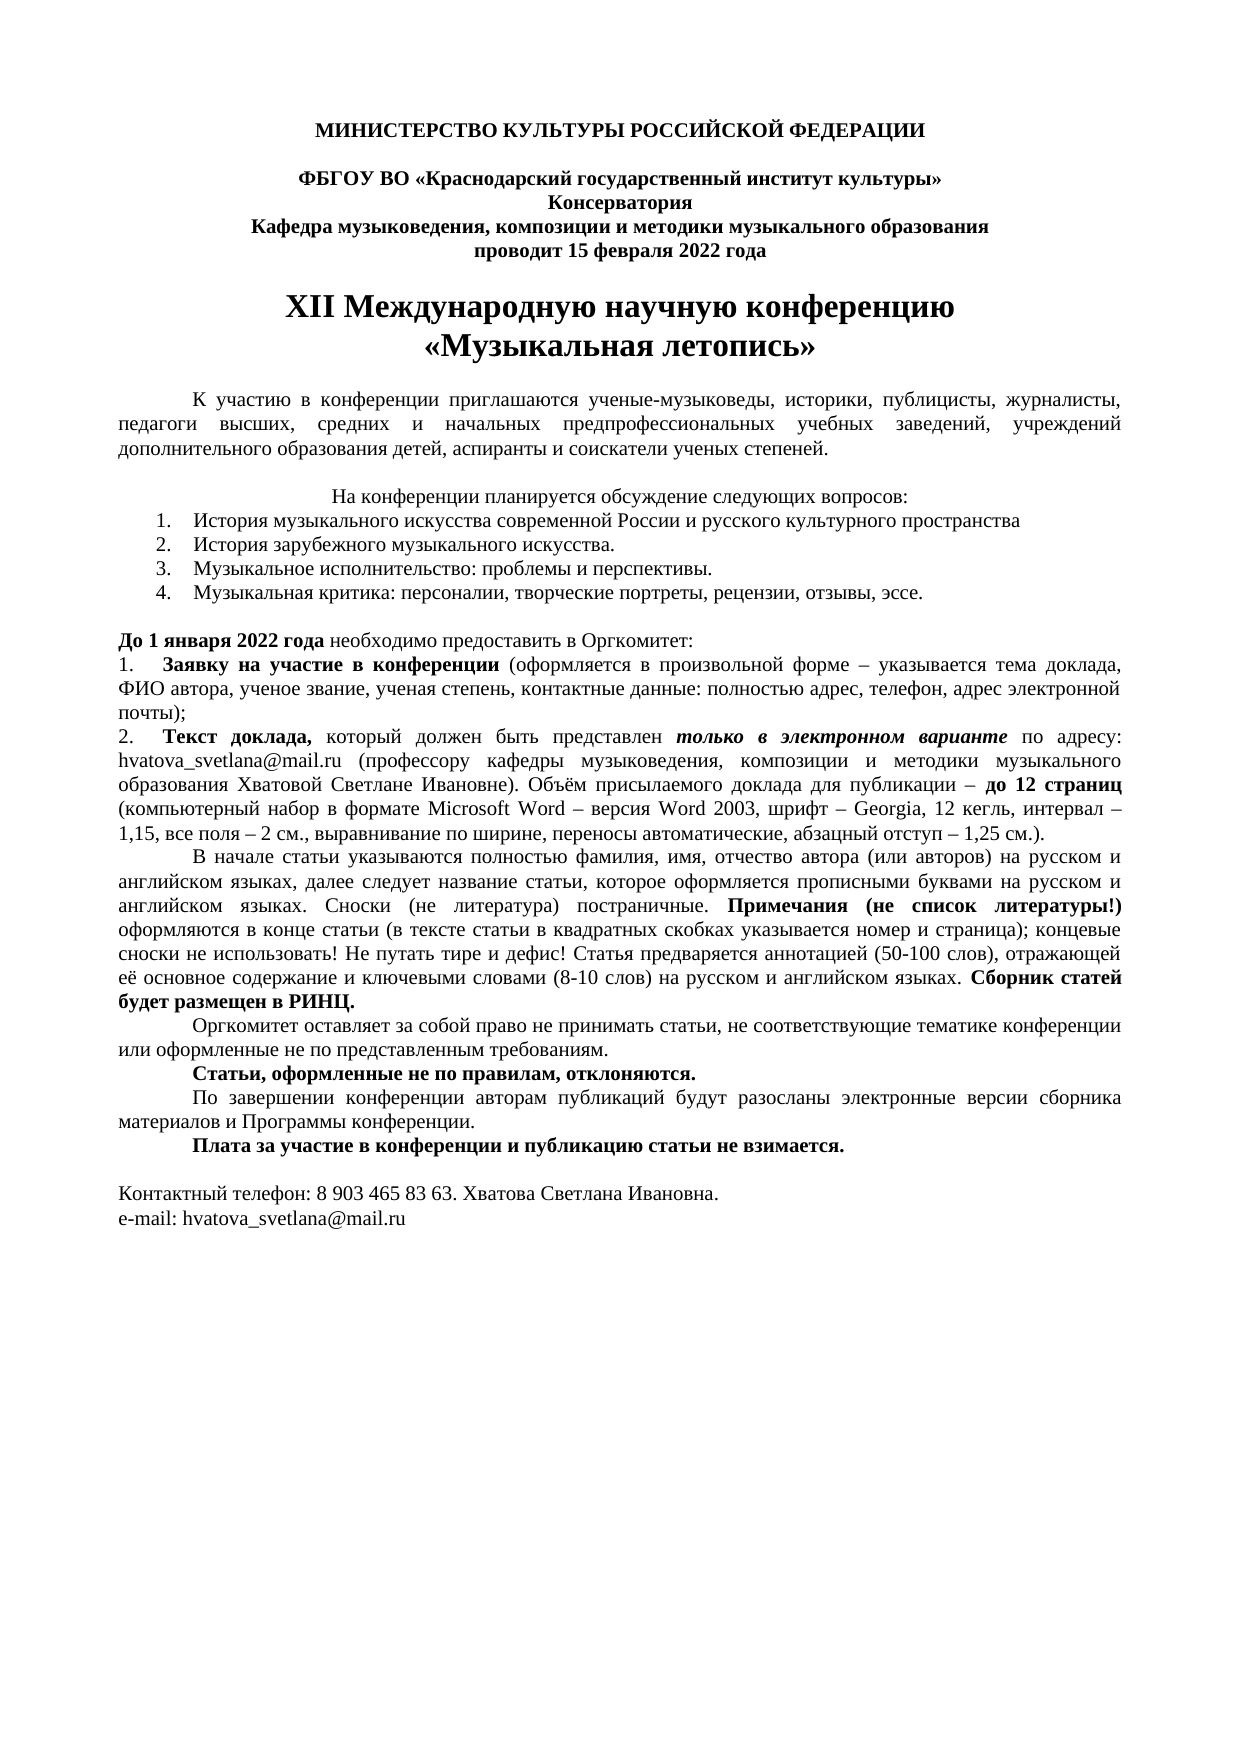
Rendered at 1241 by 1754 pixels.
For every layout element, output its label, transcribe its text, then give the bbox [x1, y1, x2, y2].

text XII Международную научную конференцию [118, 287, 1122, 325]
text Оргкомитет оставляет за собой право не принимать статьи, не соответствующие тематике конференции или оформленные не по представленным требованиям. [118, 1013, 1122, 1061]
text Статьи, оформленные не по правилам, отклоняются. [118, 1061, 1122, 1085]
text На конференции планируется обсуждение следующих вопросов: [118, 483, 1122, 508]
list Текст доклада, который должен быть представлен только в электронном варианте по адресу: hvatova_svetlana@mail.ru (профессору кафедры музыковедения, композиции и методики музыкального образования Хватовой Светлане Ивановне). Объём присылаемого доклада для публикации – до 12 страниц (компьютерный набор в формате Microsoft Word – версия Word 2003, шрифт – Georgia, 12 кегль, интервал – 1,15, все поля – ., выравнивание по ширине, переносы автоматические, абзацный отступ – 1,25 см.). [118, 724, 1122, 844]
text До 1 января 2022 года необходимо предоставить в Оргкомитет: [118, 628, 1122, 652]
text ФБГОУ ВО «Краснодарский государственный институт культуры» [118, 166, 1122, 190]
list Музыкальное исполнительство: проблемы и перспективы. [156, 556, 1122, 580]
text Кафедра музыковедения, композиции и методики музыкального образования [118, 214, 1122, 238]
list Музыкальная критика: персоналии, творческие портреты, рецензии, отзывы, эссе. [156, 580, 1122, 604]
text Плата за участие в конференции и публикацию статьи не взимается. [118, 1133, 1122, 1157]
text «Музыкальная летопись» [118, 325, 1122, 363]
text МИНИСТЕРСТВО КУЛЬТУРЫ РОССИЙСКОЙ ФЕДЕРАЦИИ [118, 118, 1122, 142]
text e-mail: [118, 1205, 1122, 1229]
text проводит 15 февраля 2022 года [118, 238, 1122, 262]
text В начале статьи указываются полностью фамилия, имя, отчество автора (или авторов) на русском и английском языках, далее следует название статьи, которое оформляется прописными буквами на русском и английском языках. Сноски (не литература) постраничные. Примечания (не список литературы!) оформляются в конце статьи (в тексте статьи в квадратных скобках указывается номер и страница); концевые сноски не использовать! Не путать тире и дефис! Статья предваряется аннотацией (50-100 слов), отражающей её основное содержание и ключевыми словами (8-10 слов) на русском и английском языках. Сборник статей будет размещен в РИНЦ. [118, 844, 1122, 1013]
text Консерватория [118, 190, 1122, 214]
text К участию в конференции приглашаются ученые-музыковеды, историки, публицисты, журналисты, педагоги высших, средних и начальных предпрофессиональных учебных заведений, учреждений дополнительного образования детей, аспиранты и соискатели ученых степеней. [118, 387, 1122, 459]
list История музыкального искусства современной России и русского культурного пространства [156, 508, 1122, 532]
text Контактный телефон: 8 903 465 83 63. Хватова Светлана Ивановна. [118, 1181, 1122, 1205]
list История зарубежного музыкального искусства. [156, 532, 1122, 556]
text По завершении конференции авторам публикаций будут разосланы электронные версии сборника материалов и Программы конференции. [118, 1085, 1122, 1133]
list Заявку на участие в конференции (оформляется в произвольной форме – указывается тема доклада, ФИО автора, ученое звание, ученая степень, контактные данные: полностью адрес, телефон, адрес электронной почты); [118, 652, 1122, 724]
